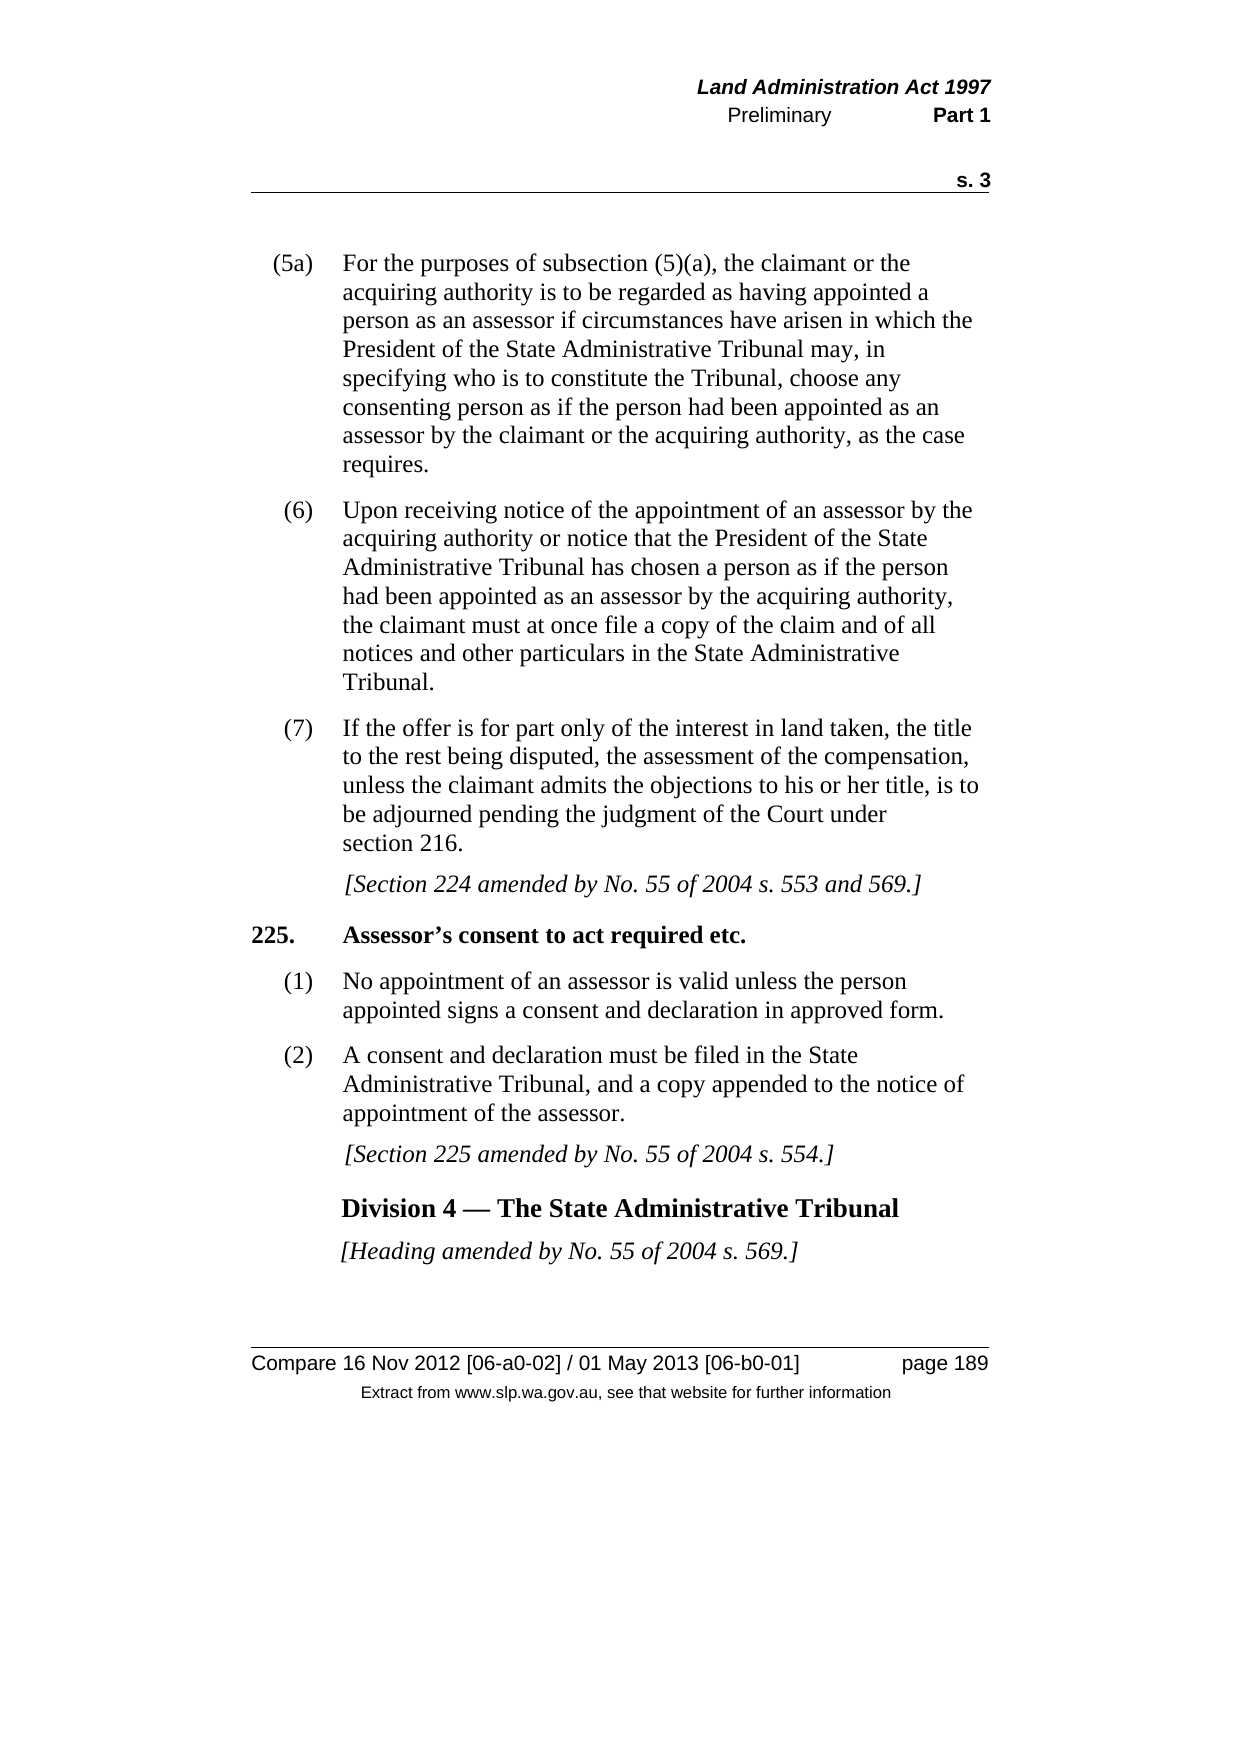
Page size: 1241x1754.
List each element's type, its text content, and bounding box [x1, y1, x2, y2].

subtitle [Heading amended by No. 55 of 2004 s. 569.] [251, 1236, 989, 1265]
subtitle 225. Assessor’s consent to act required etc. [251, 921, 989, 949]
text [Section 224 amended by No. 55 of 2004 s. 553 and 569.] [251, 869, 989, 898]
text (2) A consent and declaration must be filed in the State Administrative Tribunal, and a copy appended to the notice of appointment of the assessor. [251, 1040, 989, 1126]
text (6) Upon receiving notice of the appointment of an assessor by the acquiring authority or notice that the President of the State Administrative Tribunal has chosen a person as if the person had been appointed as an assessor by the acquiring authority, the claimant must at once file a copy of the claim and of all notices and other particulars in the State Administrative Tribunal. [251, 495, 989, 696]
text (5a) For the purposes of subsection (5)(a), the claimant or the acquiring authority is to be regarded as having appointed a person as an assessor if circumstances have arisen in which the President of the State Administrative Tribunal may, in specifying who is to constitute the Tribunal, choose any consenting person as if the person had been appointed as an assessor by the claimant or the acquiring authority, as the case requires. [251, 248, 989, 478]
text (1) No appointment of an assessor is valid unless the person appointed signs a consent and declaration in approved form. [251, 966, 989, 1023]
text [Section 225 amended by No. 55 of 2004 s. 554.] [251, 1139, 989, 1168]
text (7) If the offer is for part only of the interest in land taken, the title to the rest being disputed, the assessment of the compensation, unless the claimant admits the objections to his or her title, is to be adjourned pending the judgment of the Court under section 216. [251, 713, 989, 856]
subtitle Division 4 — The State Administrative Tribunal [251, 1193, 989, 1224]
